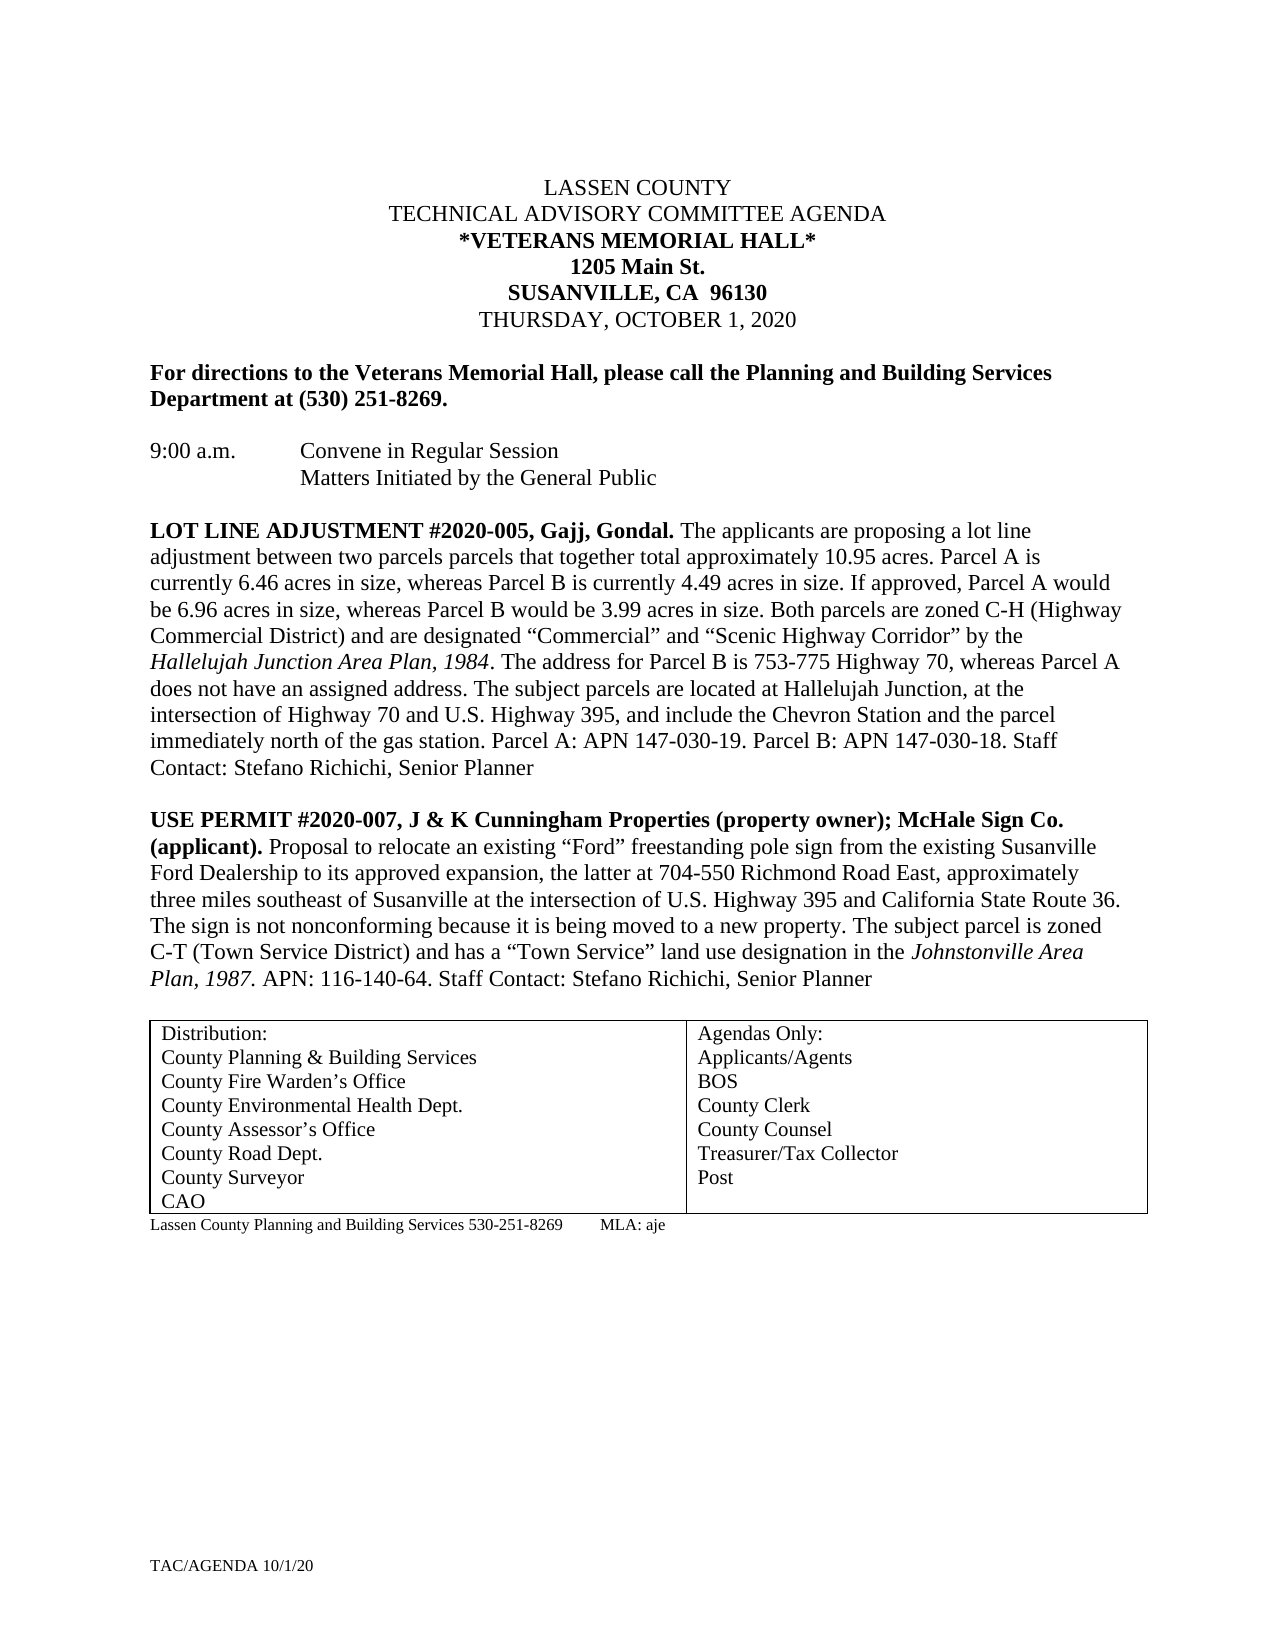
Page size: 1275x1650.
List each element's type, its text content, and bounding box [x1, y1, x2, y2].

text 1205 Main St. [150, 253, 1125, 279]
text SUSANVILLE, CA 96130 [150, 279, 1125, 306]
text For directions to the Veterans Memorial Hall, please call the Planning and Building Services Department at (530) 251-8269. [150, 358, 1125, 411]
text USE PERMIT #2020-007, J & K Cunningham Properties (property owner); McHale Sign Co. (applicant). Proposal to relocate an existing “Ford” freestanding pole sign from the existing Susanville Ford Dealership to its approved expansion, the latter at 704-550 Richmond Road East, approximately three miles southeast of Susanville at the intersection of U.S. Highway 395 and California State Route 36. The sign is not nonconforming because it is being moved to a new property. The subject parcel is zoned C-T (Town Service District) and has a “Town Service” land use designation in the Johnstonville Area Plan, 1987. APN: 116-140-64. Staff Contact: Stefano Richichi, Senior Planner [150, 807, 1125, 991]
text LOT LINE ADJUSTMENT #2020-005, Gajj, Gondal. The applicants are proposing a lot line adjustment between two parcels parcels that together total approximately 10.95 acres. Parcel A is currently 6.46 acres in size, whereas Parcel B is currently 4.49 acres in size. If approved, Parcel A would be 6.96 acres in size, whereas Parcel B would be 3.99 acres in size. Both parcels are zoned C-H (Highway Commercial District) and are designated “Commercial” and “Scenic Highway Corridor” by the Hallelujah Junction Area Plan, 1984. The address for Parcel B is 753-775 Highway 70, whereas Parcel A does not have an assigned address. The subject parcels are located at Hallelujah Junction, at the intersection of Highway 70 and U.S. Highway 395, and include the Chevron Station and the parcel immediately north of the gas station. Parcel A: APN 147-030-19. Parcel B: APN 147-030-18. Staff Contact: Stefano Richichi, Senior Planner [150, 517, 1125, 780]
table_header Agendas Only: Applicants/Agents BOS County Clerk County Counsel Treasurer/Tax Collector Post [687, 1021, 1147, 1213]
table_header Distribution: County Planning & Building Services County Fire Warden’s Office County Environmental Health Dept. County Assessor’s Office County Road Dept. County Surveyor CAO [151, 1021, 686, 1213]
text TECHNICAL ADVISORY COMMITTEE AGENDA [150, 200, 1125, 227]
text LASSEN COUNTY [150, 174, 1125, 200]
text Matters Initiated by the General Public [150, 464, 1125, 490]
text *VETERANS MEMORIAL HALL* [150, 227, 1125, 253]
text Lassen County Planning and Building Services 530-251-8269 MLA: aje [150, 1214, 1125, 1233]
text THURSDAY, OCTOBER 1, 2020 [150, 306, 1125, 332]
text 9:00 a.m. Convene in Regular Session [150, 438, 1125, 464]
